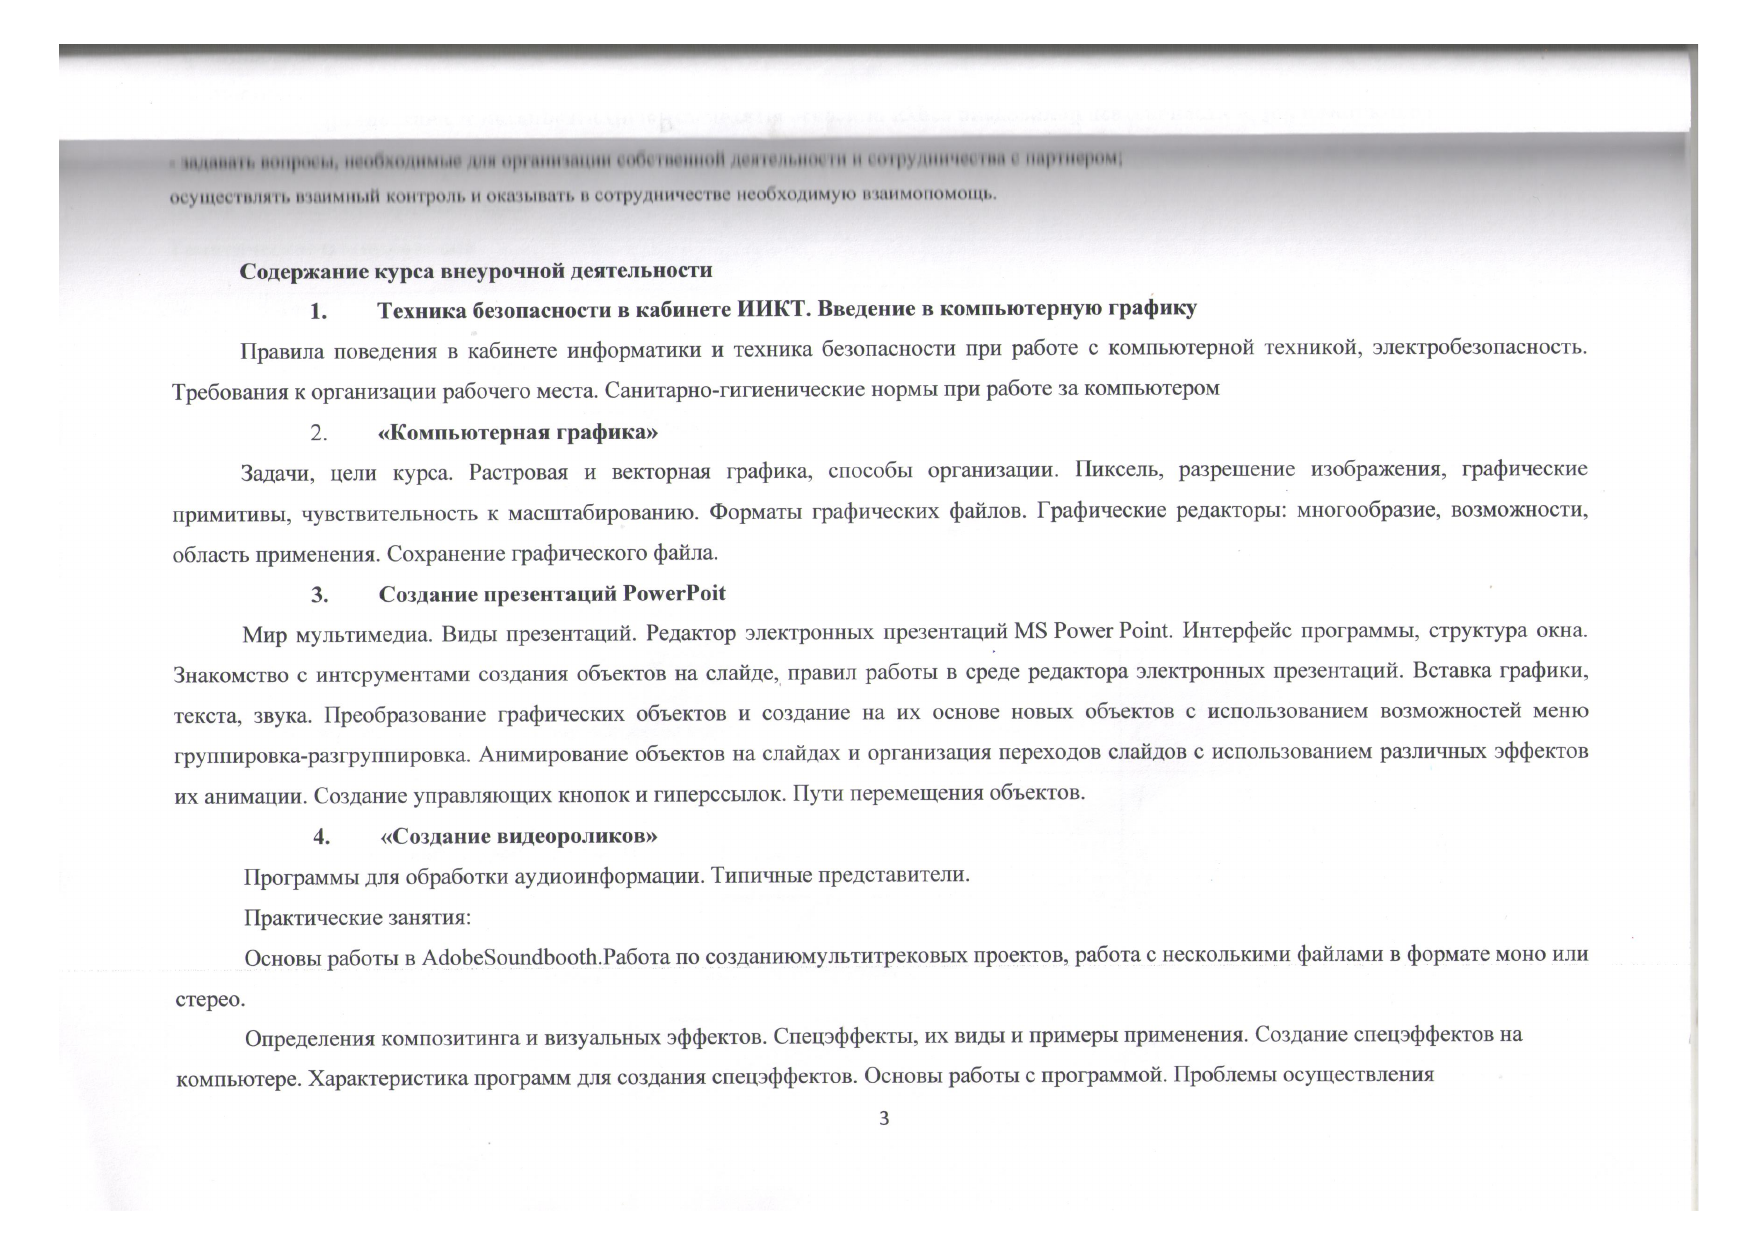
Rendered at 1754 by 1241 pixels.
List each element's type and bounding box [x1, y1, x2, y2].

picture [59, 44, 1699, 1211]
